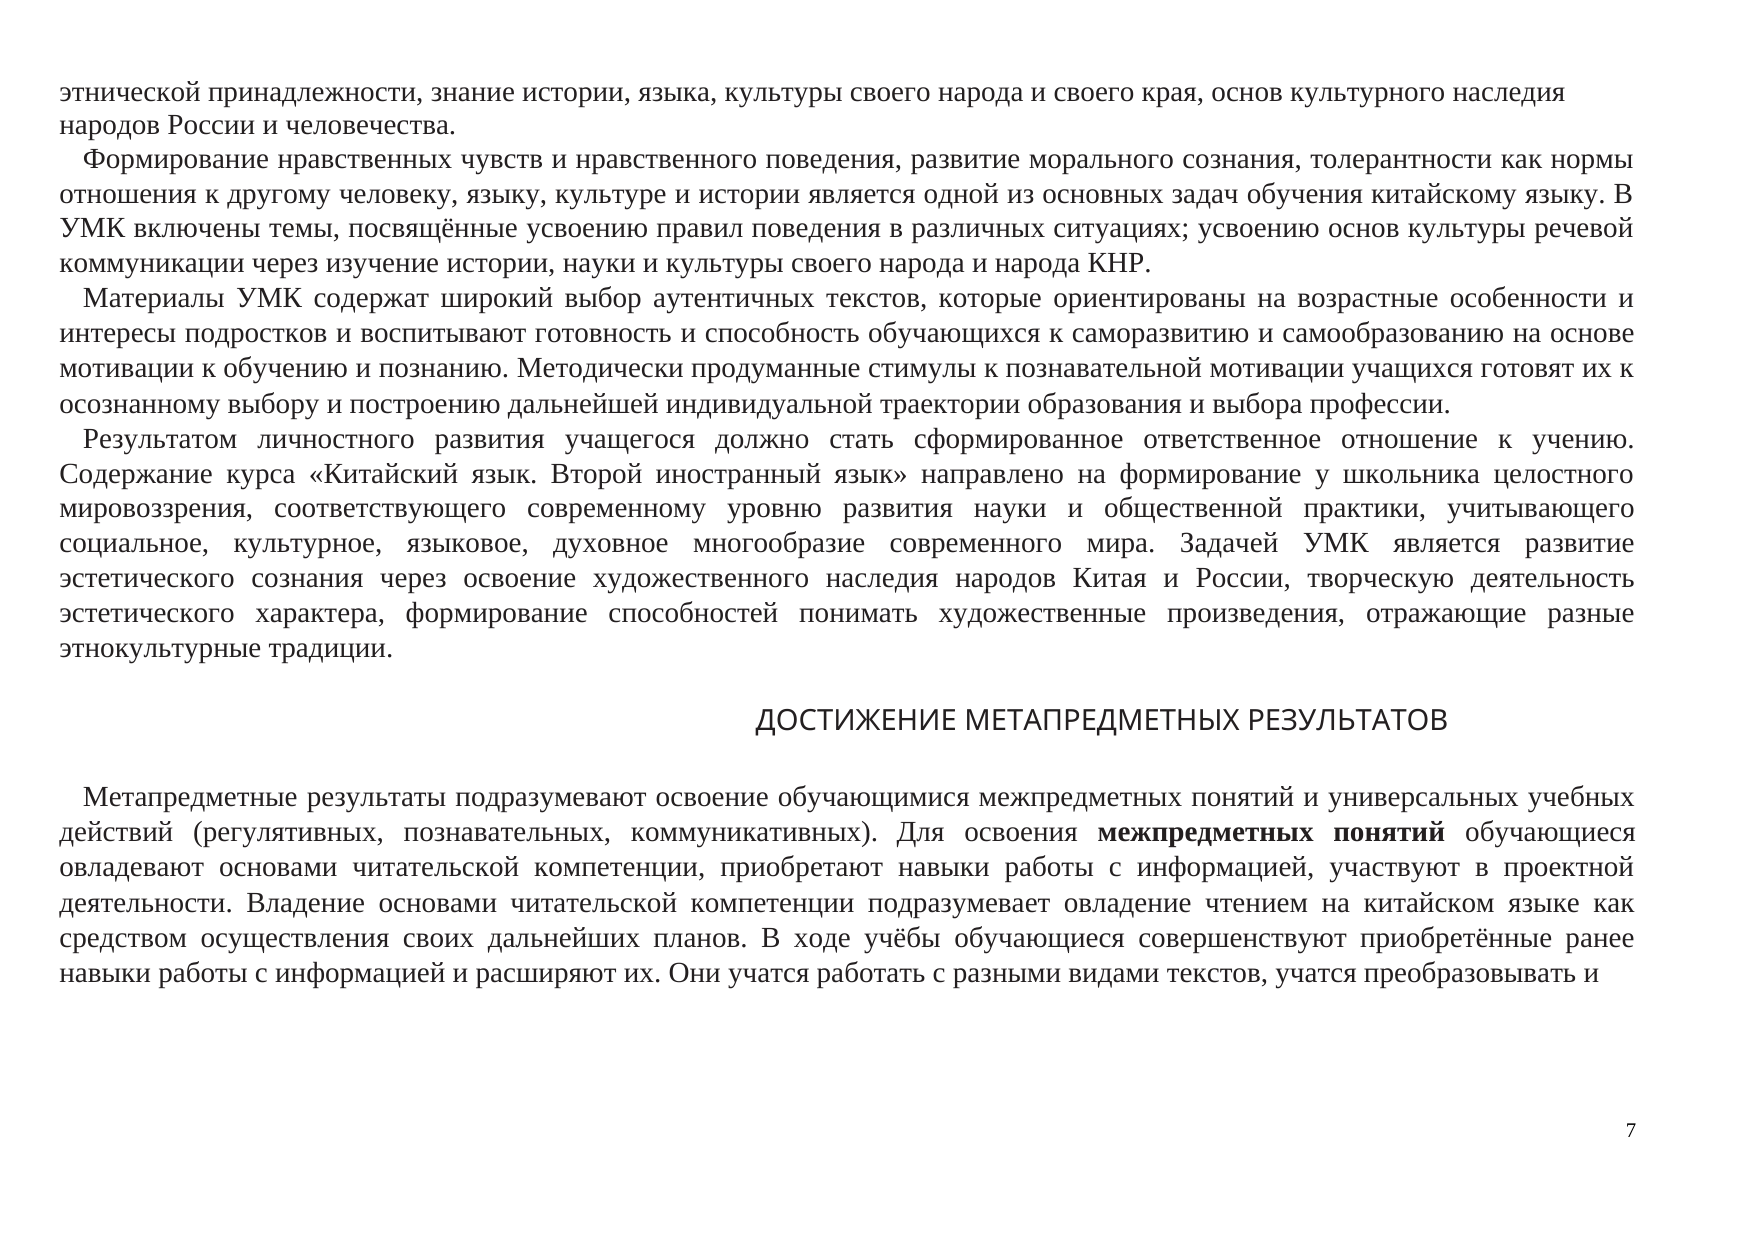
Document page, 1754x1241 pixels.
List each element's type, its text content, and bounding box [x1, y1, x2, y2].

text Формирование нравственных чувств и нравственного поведения, развитие морального сознания, толерантности как нормы отношения к другому человеку, языку, культуре и истории является одной из основных задач обучения китайскому языку. В УМК включены темы, посвящённые усвоению правил поведения в различных ситуациях; усвоению основ культуры речевой коммуникации через изучение истории, науки и культуры своего народа и народа КНР. [59, 141, 1636, 279]
text ДОСТИЖЕНИЕ МЕТАПРЕДМЕТНЫХ РЕЗУЛЬТАТОВ [59, 700, 1636, 739]
text Метапредметные результаты подразумевают освоение обучающимися межпредметных понятий и универсальных учебных действий (регулятивных, познавательных, коммуникативных). Для освоения межпредметных понятий обучающиеся овладевают основами читательской компетенции, приобретают навыки работы с информацией, участвуют в проектной деятельности. Владение основами читательской компетенции подразумевает овладение чтением на китайском языке как средством осуществления своих дальнейших планов. В ходе учёбы обучающиеся совершенствуют приобретённые ранее навыки работы с информацией и расширяют их. Они учатся работать с разными видами текстов, учатся преобразовывать и [59, 779, 1636, 989]
text Материалы УМК содержат широкий выбор аутентичных текстов, которые ориентированы на возрастные особенности и интересы подростков и воспитывают готовность и способность обучающихся к саморазвитию и самообразованию на основе мотивации к обучению и познанию. Методически продуманные стимулы к познавательной мотивации учащихся готовят их к осознанному выбору и построению дальнейшей индивидуальной траектории образования и выбора профессии. [59, 280, 1636, 419]
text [59, 74, 1636, 141]
text Результатом личностного развития учащегося должно стать сформированное ответственное отношение к учению. Содержание курса «Китайский язык. Второй иностранный язык» направлено на формирование у школьника целостного мировоззрения, соответствующего современному уровню развития науки и общественной практики, учитывающего социальное, культурное, языковое, духовное многообразие современного мира. Задачей УМК является развитие эстетического сознания через освоение художественного наследия народов Китая и России, творческую деятельность эстетического характера, формирование способностей понимать художественные произведения, отражающие разные этнокультурные традиции. [59, 421, 1636, 663]
